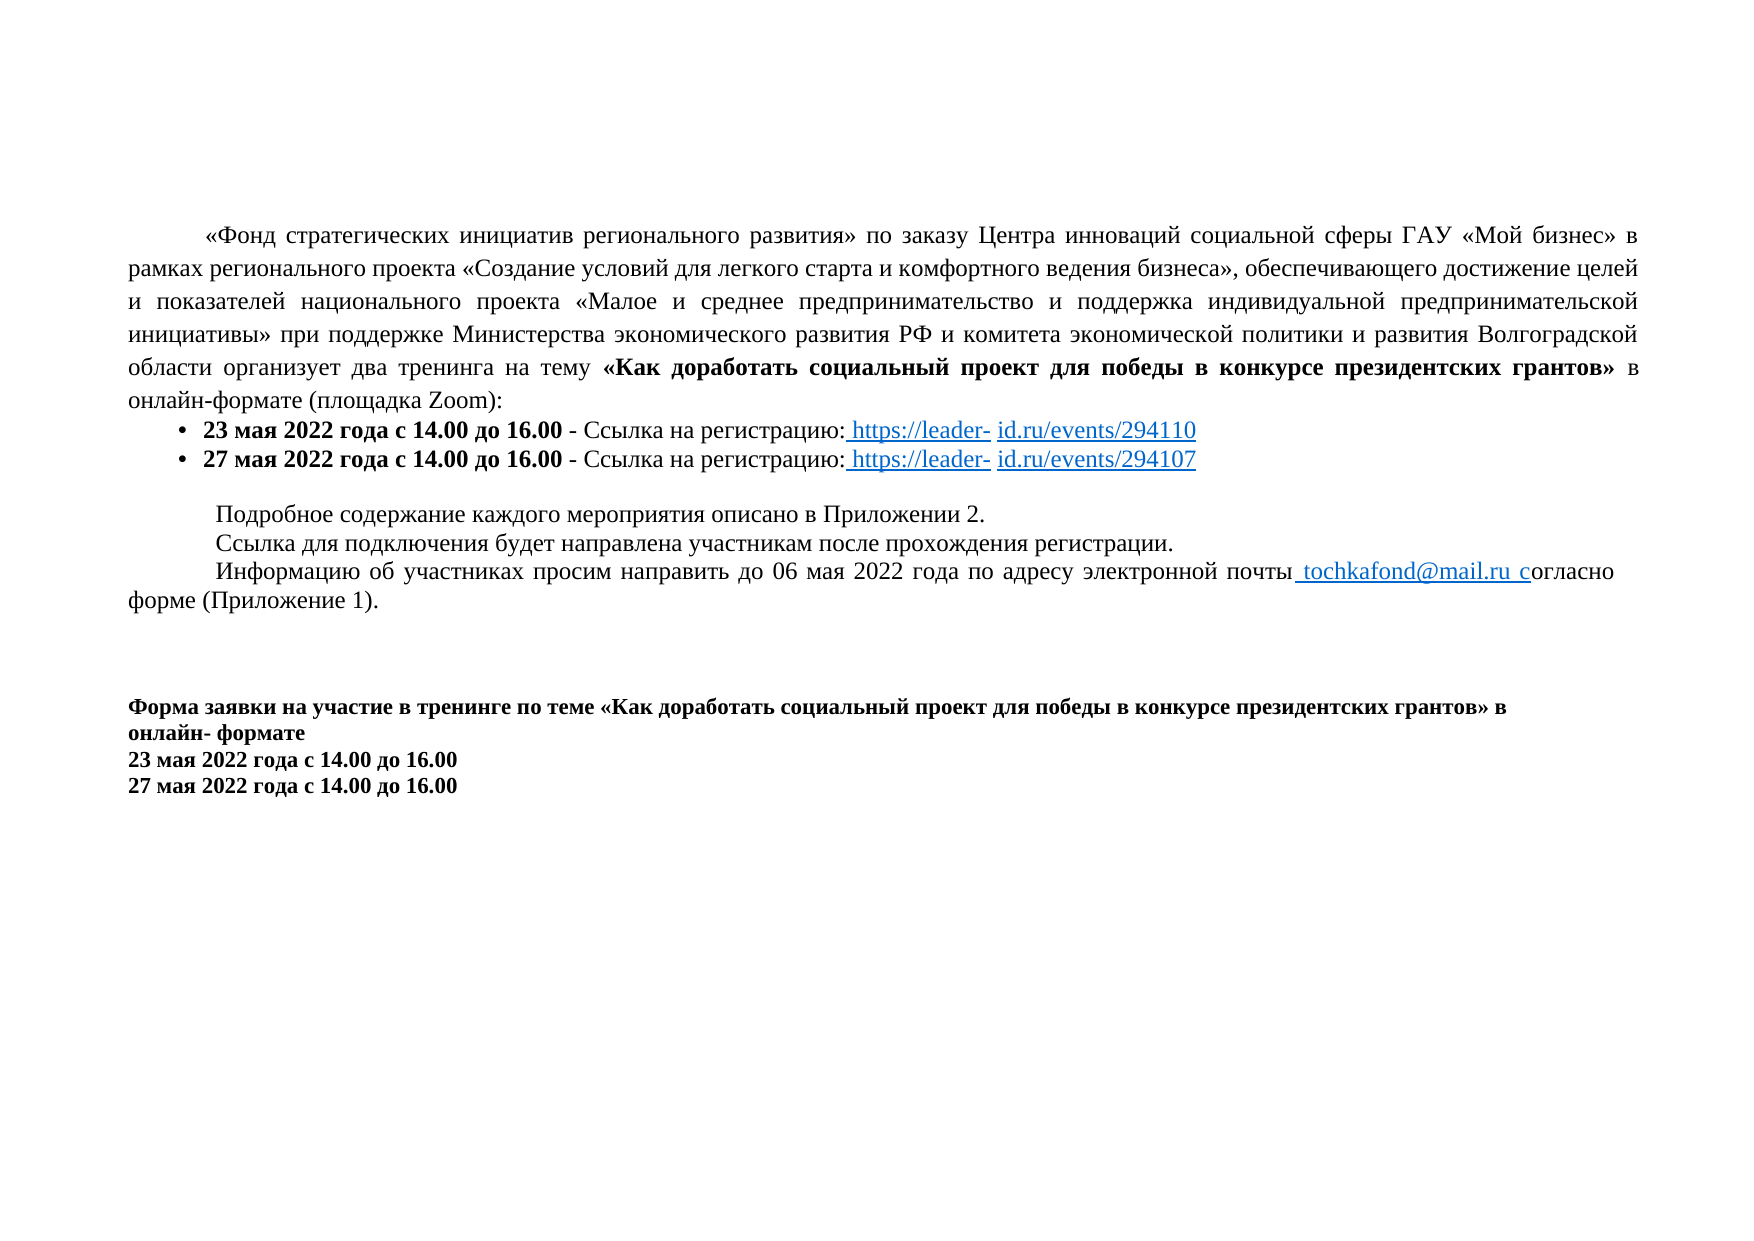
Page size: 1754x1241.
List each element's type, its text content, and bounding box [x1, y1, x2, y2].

text Информацию об участниках просим направить до 06 мая 2022 года по адресу электронной почты tochkafond@mail.ru согласно форме (Приложение 1). [128, 557, 1614, 614]
text «Фонд стратегических инициатив регионального развития» по заказу Центра инноваций социальной сферы ГАУ «Мой бизнес» в рамках регионального проекта «Создание условий для легкого старта и комфортного ведения бизнеса», обеспечивающего достижение целей и показателей национального проекта «Малое и среднее предпринимательство и поддержка индивидуальной предпринимательской инициативы» при поддержке Министерства экономического развития РФ и комитета экономической политики и развития Волгоградской области организует два тренинга на тему «Как доработать социальный проект для победы в конкурсе президентских грантов» в онлайн-формате (площадка Zoom): [128, 217, 1639, 415]
text Подробное содержание каждого мероприятия описано в Приложении 2. [128, 500, 1639, 528]
text 23 мая 2022 года с 14.00 до 16.00 27 мая 2022 года с 14.00 до 16.00 [128, 746, 460, 798]
list 23 мая 2022 года с 14.00 до 16.00 - Ссылка на регистрацию: https://leader- id.ru/events/294110 [128, 415, 1639, 444]
list 27 мая 2022 года с 14.00 до 16.00 - Ссылка на регистрацию: https://leader- id.ru/events/294107 [128, 444, 1639, 474]
text Форма заявки на участие в тренинге по теме «Как доработать социальный проект для победы в конкурсе президентских грантов» в онлайн- формате [128, 693, 1593, 746]
text Ссылка для подключения будет направлена участникам после прохождения регистрации. [128, 528, 1614, 557]
